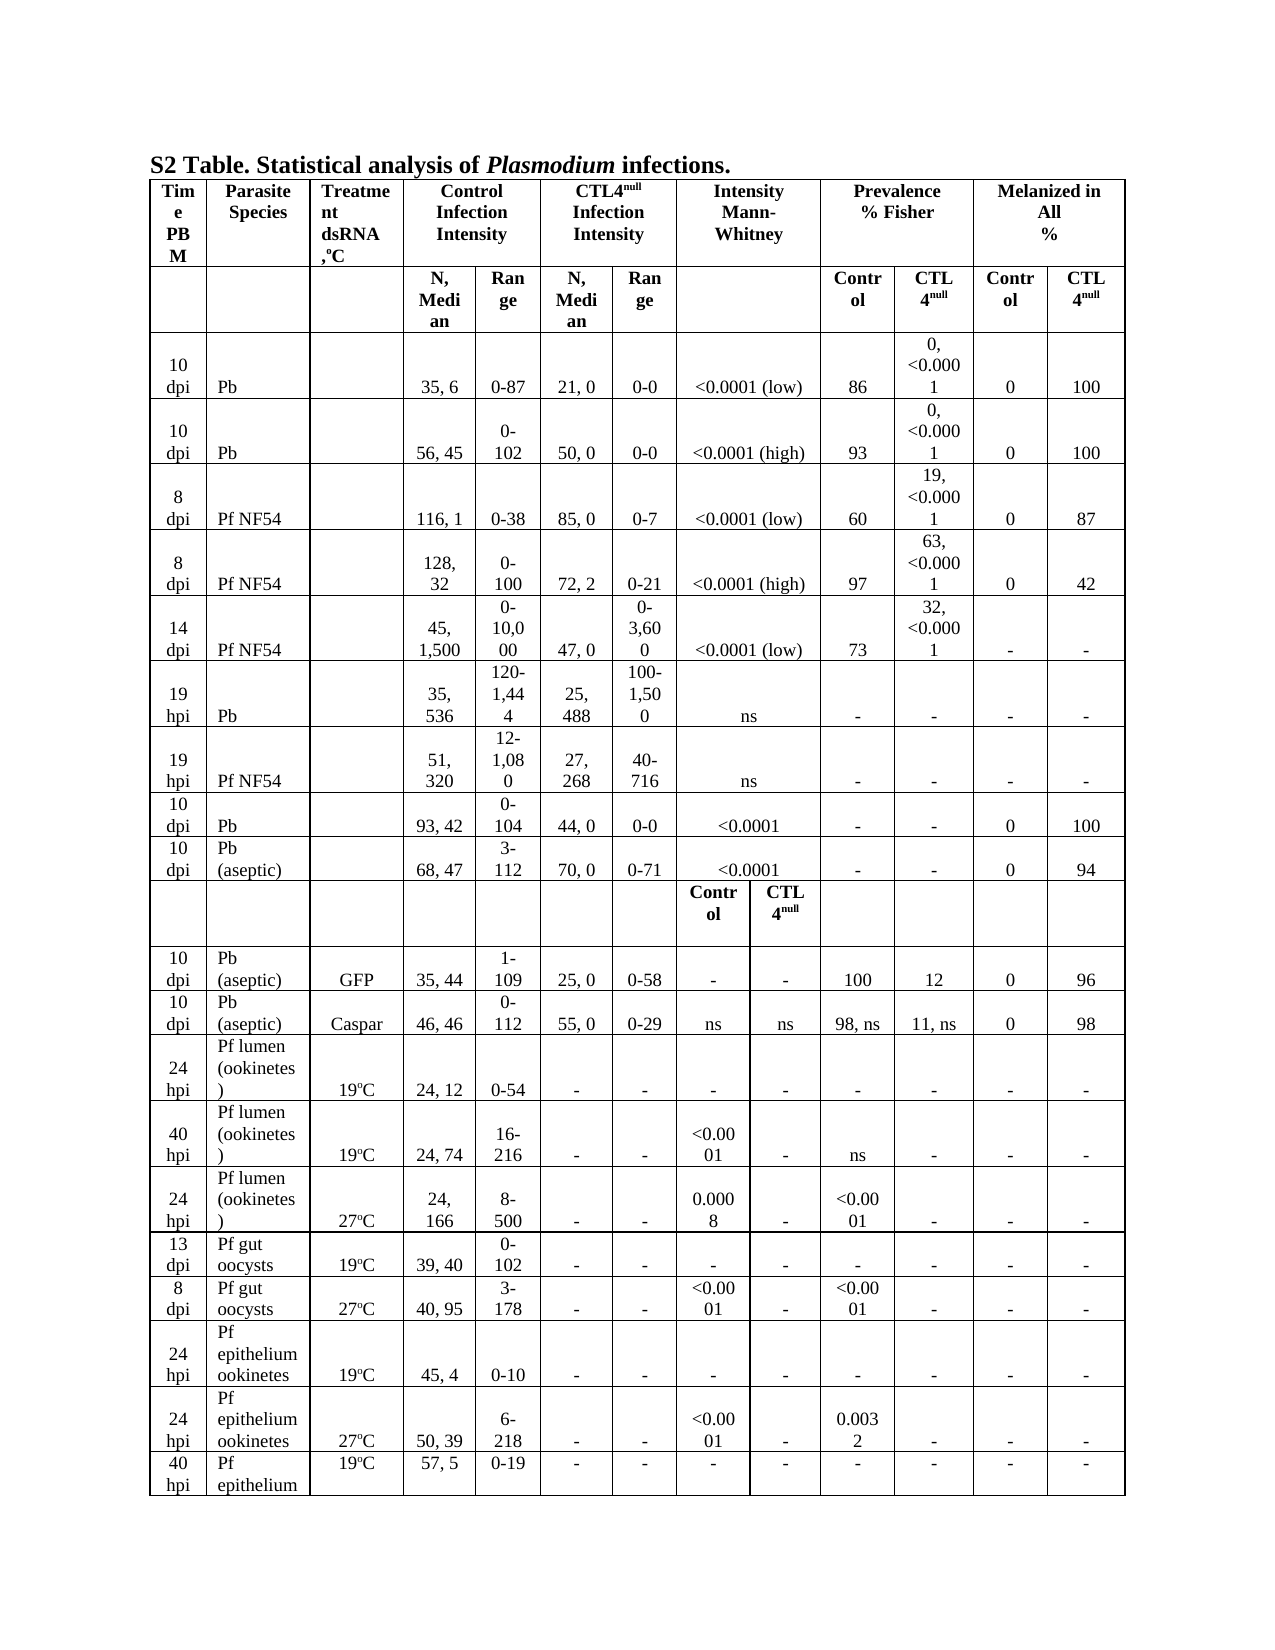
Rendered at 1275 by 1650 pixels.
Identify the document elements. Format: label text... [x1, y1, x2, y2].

table_cell 45, 1,500 [404, 596, 475, 660]
table_cell [541, 881, 612, 946]
table_cell - [974, 1321, 1047, 1386]
table_cell 10 dpi [151, 399, 206, 463]
table_cell 0-10,000 [476, 596, 540, 660]
table_cell N, Median [541, 267, 612, 332]
table_cell 0-7 [613, 464, 676, 529]
table_cell - [974, 727, 1047, 792]
table_cell 0 [974, 399, 1047, 463]
table_cell 96 [1048, 947, 1124, 990]
table_cell 11, ns [895, 991, 973, 1034]
table_cell - [974, 1452, 1047, 1495]
table_cell 128, 32 [404, 530, 475, 595]
table_cell [207, 881, 309, 946]
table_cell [207, 1452, 309, 1495]
table_cell ns [751, 991, 820, 1034]
table_cell [311, 333, 403, 397]
table_cell - [974, 1277, 1047, 1320]
table_cell - [751, 1035, 820, 1100]
table_cell Pb (aseptic) [207, 991, 309, 1034]
table_cell [311, 267, 403, 332]
table_cell 0 [974, 464, 1047, 529]
table_cell Pf NF54 [207, 464, 309, 529]
table_header CTL4null Infection Intensity [541, 180, 676, 266]
table_cell - [1048, 1321, 1124, 1386]
table_cell Range [476, 267, 540, 332]
table_cell 1-109 [476, 947, 540, 990]
table_cell 100 [1048, 399, 1124, 463]
table_cell - [974, 1387, 1047, 1451]
table_cell Pb [207, 661, 309, 726]
table_cell 24 hpi [151, 1035, 206, 1100]
table_cell - [677, 1233, 749, 1276]
table_cell - [751, 1101, 820, 1166]
table_cell 93 [821, 399, 894, 463]
table_cell 10 dpi [151, 837, 206, 880]
table_cell [311, 399, 403, 463]
table_cell - [821, 1233, 894, 1276]
table_cell 46, 46 [404, 991, 475, 1034]
table_cell 93, 42 [404, 793, 475, 836]
table_cell [311, 464, 403, 529]
table_cell 85, 0 [541, 464, 612, 529]
table_cell 94 [1048, 837, 1124, 880]
table_cell [311, 881, 403, 946]
table_cell 40-716 [613, 727, 676, 792]
table_cell - [895, 1233, 973, 1276]
table_cell Control [974, 267, 1047, 332]
table_cell - [821, 1452, 894, 1495]
table_cell 0.0008 [677, 1167, 749, 1231]
table_cell [895, 881, 973, 946]
table_cell <0.0001 [821, 1277, 894, 1320]
table_cell [311, 727, 403, 792]
table_cell - [677, 1035, 749, 1100]
table_header Prevalence % Fisher [821, 180, 973, 266]
table_cell - [895, 1277, 973, 1320]
table_header Control Infection Intensity [404, 180, 540, 266]
table_cell - [751, 1321, 820, 1386]
table_cell - [895, 1452, 973, 1495]
table_cell - [895, 1167, 973, 1231]
table_cell 0-0 [613, 399, 676, 463]
table_cell 98, ns [821, 991, 894, 1034]
table_cell - [1048, 1387, 1124, 1451]
table_cell Pb (aseptic) [207, 947, 309, 990]
table_cell - [974, 661, 1047, 726]
table_cell 0 [974, 837, 1047, 880]
table_cell [476, 881, 540, 946]
table_cell 27oC [311, 1167, 403, 1231]
table_cell 35, 6 [404, 333, 475, 397]
table_cell - [1048, 1233, 1124, 1276]
table_cell - [1048, 1035, 1124, 1100]
table_cell 10 dpi [151, 947, 206, 990]
table_cell <0.0001 [677, 793, 820, 836]
table_cell CTL4null [751, 881, 820, 946]
table_cell 72, 2 [541, 530, 612, 595]
table_cell ns [677, 727, 820, 792]
table_cell 57, 5 [404, 1452, 475, 1495]
table_cell - [974, 1167, 1047, 1231]
table_cell 19oC [311, 1452, 403, 1495]
table_cell - [613, 1167, 676, 1231]
table_cell <0.0001 (low) [677, 596, 820, 660]
table_cell ns [677, 661, 820, 726]
table_cell 73 [821, 596, 894, 660]
table_cell - [613, 1387, 676, 1451]
text S2 Table. Statistical analysis of Plasmodium infections. [150, 150, 1125, 179]
table_cell 19, <0.0001 [895, 464, 973, 529]
table_cell - [1048, 661, 1124, 726]
table_cell 40 hpi [151, 1101, 206, 1166]
table_cell - [1048, 1101, 1124, 1166]
table_cell - [895, 1387, 973, 1451]
table_cell - [821, 793, 894, 836]
table_cell <0.0001 (high) [677, 399, 820, 463]
table_cell - [895, 727, 973, 792]
table_cell - [895, 1035, 973, 1100]
table_cell - [541, 1167, 612, 1231]
table_cell 0 [974, 947, 1047, 990]
table_cell 6-218 [476, 1387, 540, 1451]
table_cell 10 dpi [151, 333, 206, 397]
table_cell Pf lumen (ookinetes) [207, 1101, 309, 1166]
table_cell 98 [1048, 991, 1124, 1034]
table_cell 0-3,600 [613, 596, 676, 660]
table_header Treatment dsRNA,oC [311, 180, 403, 266]
table_cell 35, 536 [404, 661, 475, 726]
table_cell 21, 0 [541, 333, 612, 397]
table_cell 19 hpi [151, 661, 206, 726]
table_cell Pb (aseptic) [207, 837, 309, 880]
table_cell 12 [895, 947, 973, 990]
table_cell 8 dpi [151, 530, 206, 595]
table_cell - [677, 1452, 749, 1495]
table_cell 24, 74 [404, 1101, 475, 1166]
table_cell - [821, 837, 894, 880]
table_cell - [613, 1035, 676, 1100]
table_cell [821, 881, 894, 946]
table_cell 70, 0 [541, 837, 612, 880]
table_cell 0-87 [476, 333, 540, 397]
table_cell 0-100 [476, 530, 540, 595]
table_cell 19 hpi [151, 727, 206, 792]
table_cell - [541, 1233, 612, 1276]
table_cell Pb [207, 399, 309, 463]
table_cell - [821, 727, 894, 792]
table_cell 24 hpi [151, 1321, 206, 1386]
table_cell [1048, 881, 1124, 946]
table_cell - [1048, 1167, 1124, 1231]
table_cell CTL4null [1048, 267, 1124, 332]
table_cell 40, 95 [404, 1277, 475, 1320]
table_cell [613, 881, 676, 946]
table_cell [311, 530, 403, 595]
table_cell 0.0032 [821, 1387, 894, 1451]
table_cell 0-0 [613, 793, 676, 836]
table_header Parasite Species [207, 180, 309, 266]
table_cell - [613, 1233, 676, 1276]
table_cell 68, 47 [404, 837, 475, 880]
table_cell 35, 44 [404, 947, 475, 990]
table_cell 0-58 [613, 947, 676, 990]
table_cell [151, 881, 206, 946]
table_cell ns [677, 991, 749, 1034]
table_cell 8-500 [476, 1167, 540, 1231]
table_cell 16-216 [476, 1101, 540, 1166]
table_cell 0-71 [613, 837, 676, 880]
table_cell 19oC [311, 1321, 403, 1386]
table_cell 100-1,500 [613, 661, 676, 726]
table_cell 13 dpi [151, 1233, 206, 1276]
table_cell 25, 488 [541, 661, 612, 726]
table_cell 55, 0 [541, 991, 612, 1034]
table_cell Control [821, 267, 894, 332]
table_cell 40 hpi [151, 1452, 206, 1495]
table_cell 27, 268 [541, 727, 612, 792]
table_cell 3-112 [476, 837, 540, 880]
table_cell - [895, 837, 973, 880]
table_cell - [974, 1101, 1047, 1166]
table_cell <0.0001 [677, 837, 820, 880]
table_cell GFP [311, 947, 403, 990]
table_header Melanized in All % [974, 180, 1124, 266]
table_cell 116, 1 [404, 464, 475, 529]
table_cell 100 [1048, 793, 1124, 836]
table_cell <0.0001 [677, 1387, 749, 1451]
table_cell - [1048, 727, 1124, 792]
table_cell 0, <0.0001 [895, 399, 973, 463]
table_cell 32, <0.0001 [895, 596, 973, 660]
table_cell 0-10 [476, 1321, 540, 1386]
table_cell 0-102 [476, 399, 540, 463]
table_cell <0.0001 [677, 1277, 749, 1320]
table_cell 0-19 [476, 1452, 540, 1495]
table_cell - [821, 1321, 894, 1386]
table_cell [207, 267, 309, 332]
table_cell Pf lumen (ookinetes) [207, 1167, 309, 1231]
table_cell [311, 596, 403, 660]
table_cell 44, 0 [541, 793, 612, 836]
table_cell 25, 0 [541, 947, 612, 990]
table_cell 14 dpi [151, 596, 206, 660]
table_cell 0-38 [476, 464, 540, 529]
table_cell 24, 12 [404, 1035, 475, 1100]
table_cell 24, 166 [404, 1167, 475, 1231]
table_cell <0.0001 (high) [677, 530, 820, 595]
table_cell - [677, 947, 749, 990]
table_cell 0-0 [613, 333, 676, 397]
table_cell <0.0001 [677, 1101, 749, 1166]
table_cell 42 [1048, 530, 1124, 595]
table_cell - [895, 793, 973, 836]
table_cell Pf lumen (ookinetes) [207, 1035, 309, 1100]
table_cell - [1048, 1452, 1124, 1495]
table_cell Caspar [311, 991, 403, 1034]
table_cell - [677, 1321, 749, 1386]
table_cell 56, 45 [404, 399, 475, 463]
table_cell - [613, 1277, 676, 1320]
table_cell - [895, 1101, 973, 1166]
table_cell - [541, 1387, 612, 1451]
table_cell - [821, 661, 894, 726]
table_cell 10 dpi [151, 793, 206, 836]
table_cell - [821, 1035, 894, 1100]
table_cell Control [677, 881, 749, 946]
table_header Intensity Mann-Whitney [677, 180, 820, 266]
table_cell 63, <0.0001 [895, 530, 973, 595]
table_cell N, Median [404, 267, 475, 332]
table_cell - [613, 1321, 676, 1386]
table_cell 12-1,080 [476, 727, 540, 792]
table_cell <0.0001 (low) [677, 333, 820, 397]
table_cell - [751, 1277, 820, 1320]
table_cell Pf epithelium ookinetes [207, 1321, 309, 1386]
table_cell 0-102 [476, 1233, 540, 1276]
table_cell 47, 0 [541, 596, 612, 660]
table_cell - [613, 1101, 676, 1166]
table_cell 10 dpi [151, 991, 206, 1034]
table_cell Pb [207, 333, 309, 397]
table_cell 0, <0.0001 [895, 333, 973, 397]
table_cell 0-54 [476, 1035, 540, 1100]
table_cell Pf epithelium ookinetes [207, 1387, 309, 1451]
table_cell - [541, 1452, 612, 1495]
table_cell - [613, 1452, 676, 1495]
table_cell - [1048, 596, 1124, 660]
table_cell 0-104 [476, 793, 540, 836]
table_cell 100 [1048, 333, 1124, 397]
table_cell [404, 881, 475, 946]
table_cell Pf NF54 [207, 596, 309, 660]
table_cell [677, 267, 820, 332]
table_cell - [541, 1101, 612, 1166]
table_cell - [541, 1277, 612, 1320]
table_cell [311, 793, 403, 836]
table_cell - [751, 1167, 820, 1231]
table_cell 51, 320 [404, 727, 475, 792]
table_cell 8 dpi [151, 1277, 206, 1320]
table_cell 97 [821, 530, 894, 595]
table_cell 45, 4 [404, 1321, 475, 1386]
table_cell 24 hpi [151, 1167, 206, 1231]
table_cell - [751, 1387, 820, 1451]
table_cell 0 [974, 530, 1047, 595]
table_cell 27oC [311, 1387, 403, 1451]
table_cell 50, 39 [404, 1387, 475, 1451]
table_cell <0.0001 (low) [677, 464, 820, 529]
table_cell 86 [821, 333, 894, 397]
table_cell 8 dpi [151, 464, 206, 529]
table_cell - [541, 1321, 612, 1386]
table_cell - [751, 947, 820, 990]
table_cell CTL4null [895, 267, 973, 332]
table_cell ns [821, 1101, 894, 1166]
table_cell 19oC [311, 1101, 403, 1166]
table_cell Pf NF54 [207, 727, 309, 792]
table_cell 0-29 [613, 991, 676, 1034]
table_cell - [974, 1035, 1047, 1100]
table_cell Pb [207, 793, 309, 836]
table_cell 60 [821, 464, 894, 529]
table_cell 39, 40 [404, 1233, 475, 1276]
table_cell <0.0001 [821, 1167, 894, 1231]
table_cell - [895, 661, 973, 726]
table_cell [311, 661, 403, 726]
table_cell - [1048, 1277, 1124, 1320]
table_cell 19oC [311, 1035, 403, 1100]
table_cell 0 [974, 991, 1047, 1034]
table_cell - [751, 1233, 820, 1276]
table_cell - [974, 1233, 1047, 1276]
table_cell 0-21 [613, 530, 676, 595]
table_cell 87 [1048, 464, 1124, 529]
table_cell 100 [821, 947, 894, 990]
table_cell 0-112 [476, 991, 540, 1034]
table_header Time PBM [151, 180, 206, 266]
table_cell - [974, 596, 1047, 660]
table_cell 0 [974, 793, 1047, 836]
table_cell 27oC [311, 1277, 403, 1320]
table_cell Pf gut oocysts [207, 1233, 309, 1276]
table_cell [311, 837, 403, 880]
table_cell 50, 0 [541, 399, 612, 463]
table_cell 24 hpi [151, 1387, 206, 1451]
table_cell Range [613, 267, 676, 332]
table_cell - [895, 1321, 973, 1386]
table_cell Pf gut oocysts [207, 1277, 309, 1320]
table_cell - [751, 1452, 820, 1495]
table_cell [151, 267, 206, 332]
table_cell Pf NF54 [207, 530, 309, 595]
table_cell 19oC [311, 1233, 403, 1276]
table_cell - [541, 1035, 612, 1100]
table_cell 3-178 [476, 1277, 540, 1320]
table_cell 120-1,444 [476, 661, 540, 726]
table_cell 0 [974, 333, 1047, 397]
table_cell [974, 881, 1047, 946]
